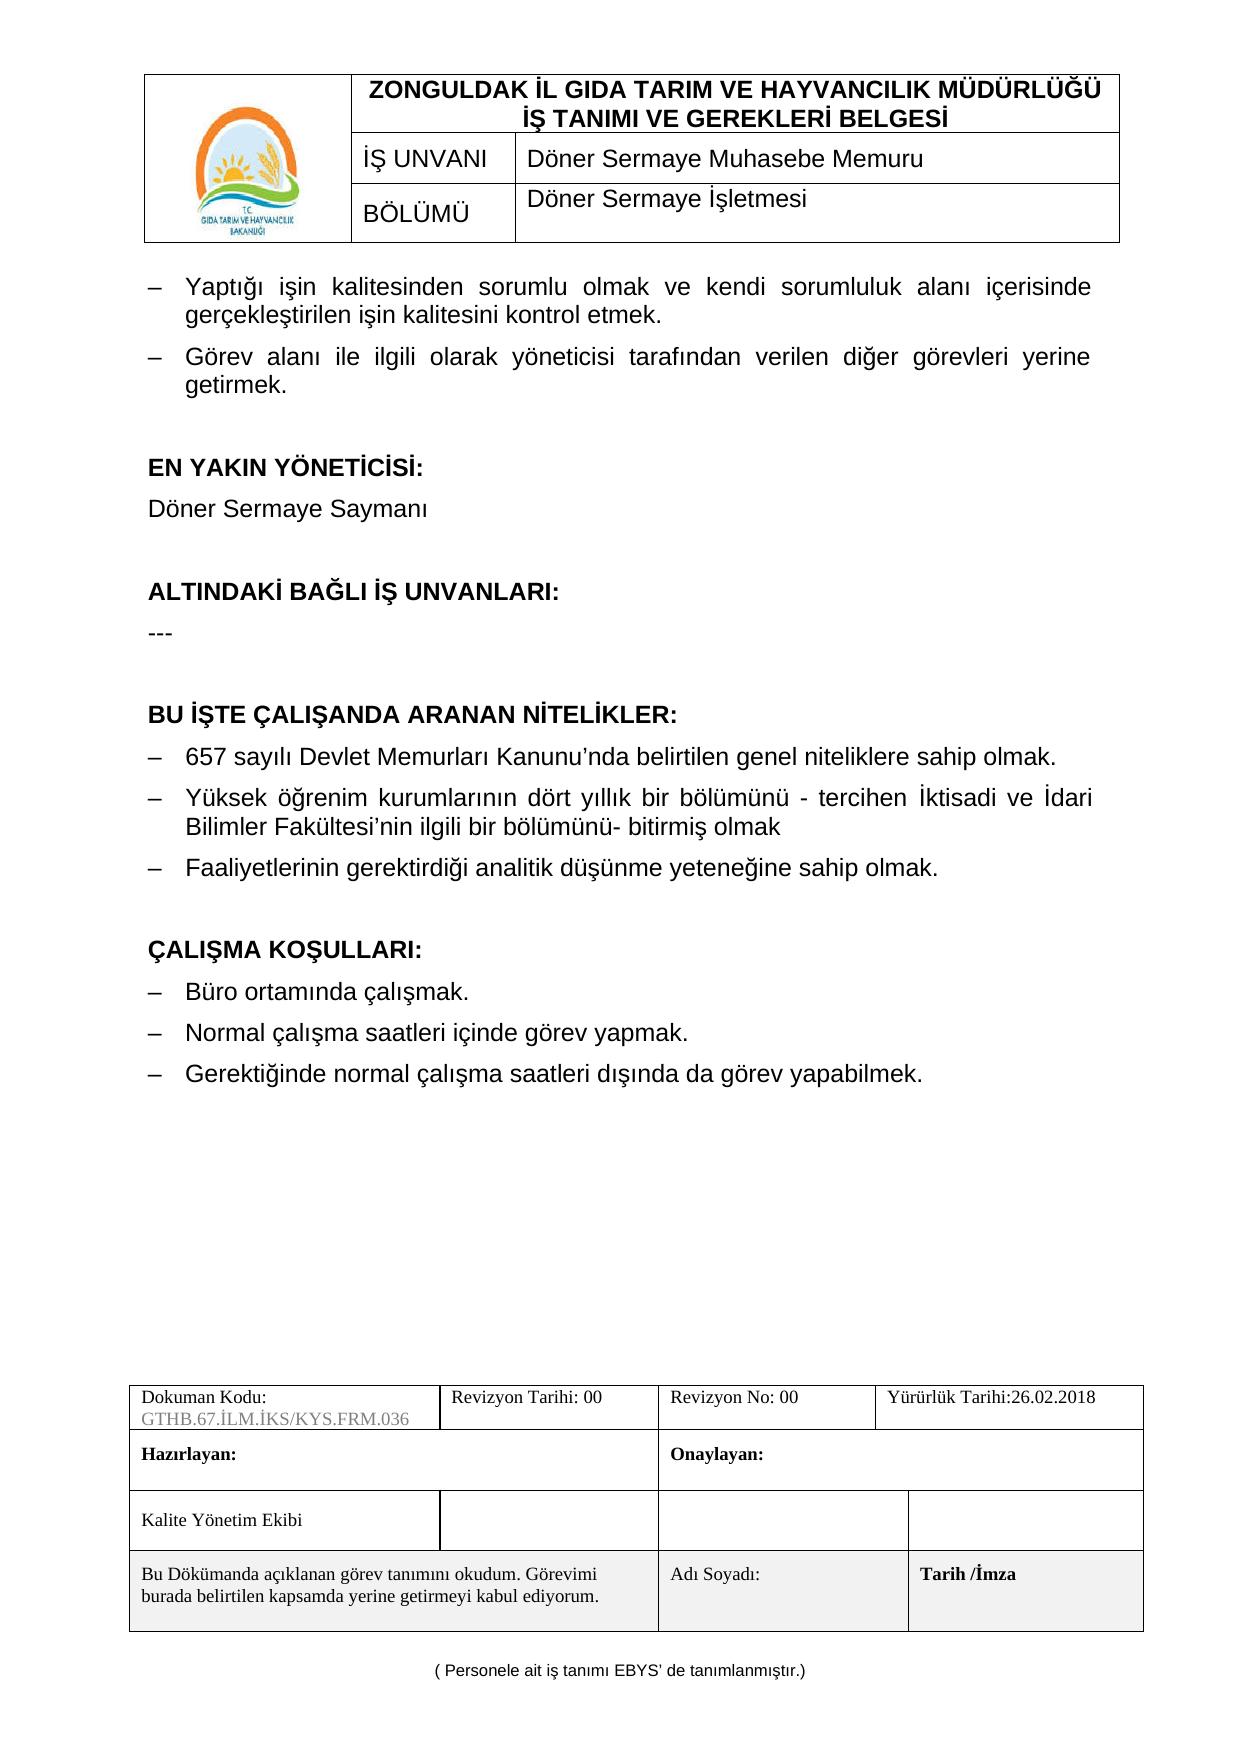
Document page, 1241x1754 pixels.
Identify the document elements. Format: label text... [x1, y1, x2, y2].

list Yüksek öğrenim kurumlarının dört yıllık bir bölümünü - tercihen İktisadi ve İdari Bilimler Fakültesi’nin ilgili bir bölümünü- bitirmiş olmak [148, 783, 1093, 840]
text EN YAKIN YÖNETİCİSİ: [148, 453, 1093, 482]
text ÇALIŞMA KOŞULLARI: [148, 935, 1093, 964]
list 657 sayılı Devlet Memurları Kanunu’nda belirtilen genel niteliklere sahip olmak. [148, 742, 1093, 770]
text BU İŞTE ÇALIŞANDA ARANAN NİTELİKLER: [148, 700, 1093, 729]
picture [155, 103, 339, 242]
list Gerektiğinde normal çalışma saatleri dışında da görev yapabilmek. [148, 1059, 1093, 1088]
text Döner Sermaye Saymanı [148, 494, 1093, 523]
list Normal çalışma saatleri içinde görev yapmak. [148, 1018, 1093, 1047]
text ALTINDAKİ BAĞLI İŞ UNVANLARI: [148, 577, 1093, 605]
list Faaliyetlerinin gerektirdiği analitik düşünme yeteneğine sahip olmak. [148, 853, 1093, 882]
list Yaptığı işin kalitesinden sorumlu olmak ve kendi sorumluluk alanı içerisinde gerçekleştirilen işin kalitesini kontrol etmek. [148, 272, 1093, 329]
list Görev alanı ile ilgili olarak yöneticisi tarafından verilen diğer görevleri yerine getirmek. [148, 342, 1093, 399]
list Büro ortamında çalışmak. [148, 977, 1093, 1005]
text --- [148, 618, 1093, 647]
